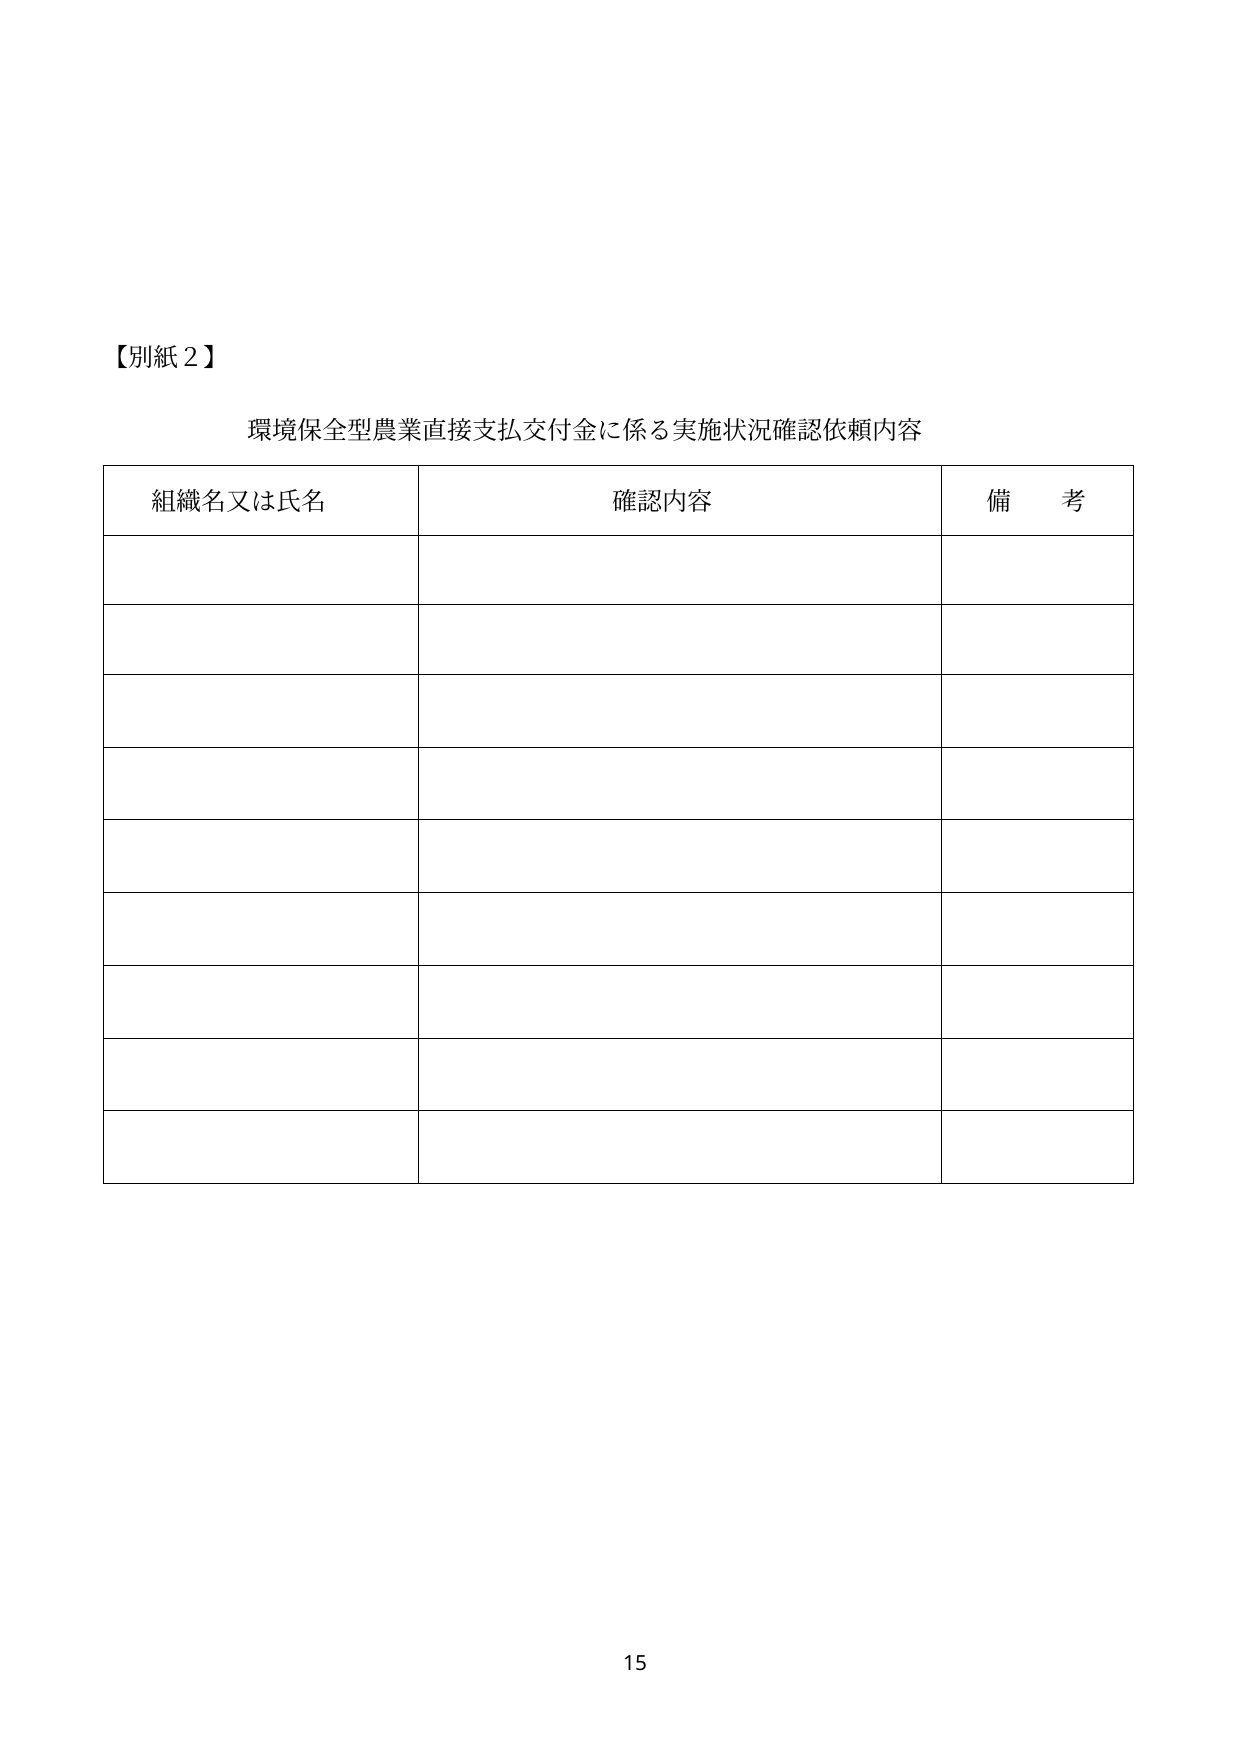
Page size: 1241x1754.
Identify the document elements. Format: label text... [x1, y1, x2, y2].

text 【別紙２】 [103, 337, 1066, 374]
table_cell [942, 748, 1133, 819]
table_cell [104, 536, 418, 604]
table_cell [942, 1039, 1133, 1110]
table_cell [419, 1111, 941, 1183]
text 環境保全型農業直接支払交付金に係る実施状況確認依頼内容 [103, 410, 1067, 447]
table_cell [419, 748, 941, 819]
table_cell [942, 1111, 1133, 1183]
table_cell [419, 893, 941, 965]
table_header 備 考 [942, 466, 1133, 534]
table_header 確認内容 [419, 466, 941, 534]
table_cell [104, 966, 418, 1037]
table_cell [942, 820, 1133, 892]
table_cell [942, 675, 1133, 747]
table_cell [104, 675, 418, 747]
table_cell [104, 748, 418, 819]
table_cell [942, 536, 1133, 604]
table_cell [419, 536, 941, 604]
table_header 組織名又は氏名 [104, 466, 418, 534]
table_cell [419, 820, 941, 892]
table_cell [419, 966, 941, 1037]
table_cell [419, 675, 941, 747]
table_cell [419, 605, 941, 674]
table_cell [104, 1039, 418, 1110]
table_cell [419, 1039, 941, 1110]
table_cell [942, 893, 1133, 965]
table_cell [104, 820, 418, 892]
table_cell [942, 605, 1133, 674]
table_cell [104, 605, 418, 674]
table_cell [942, 966, 1133, 1037]
table_cell [104, 1111, 418, 1183]
table_cell [104, 893, 418, 965]
